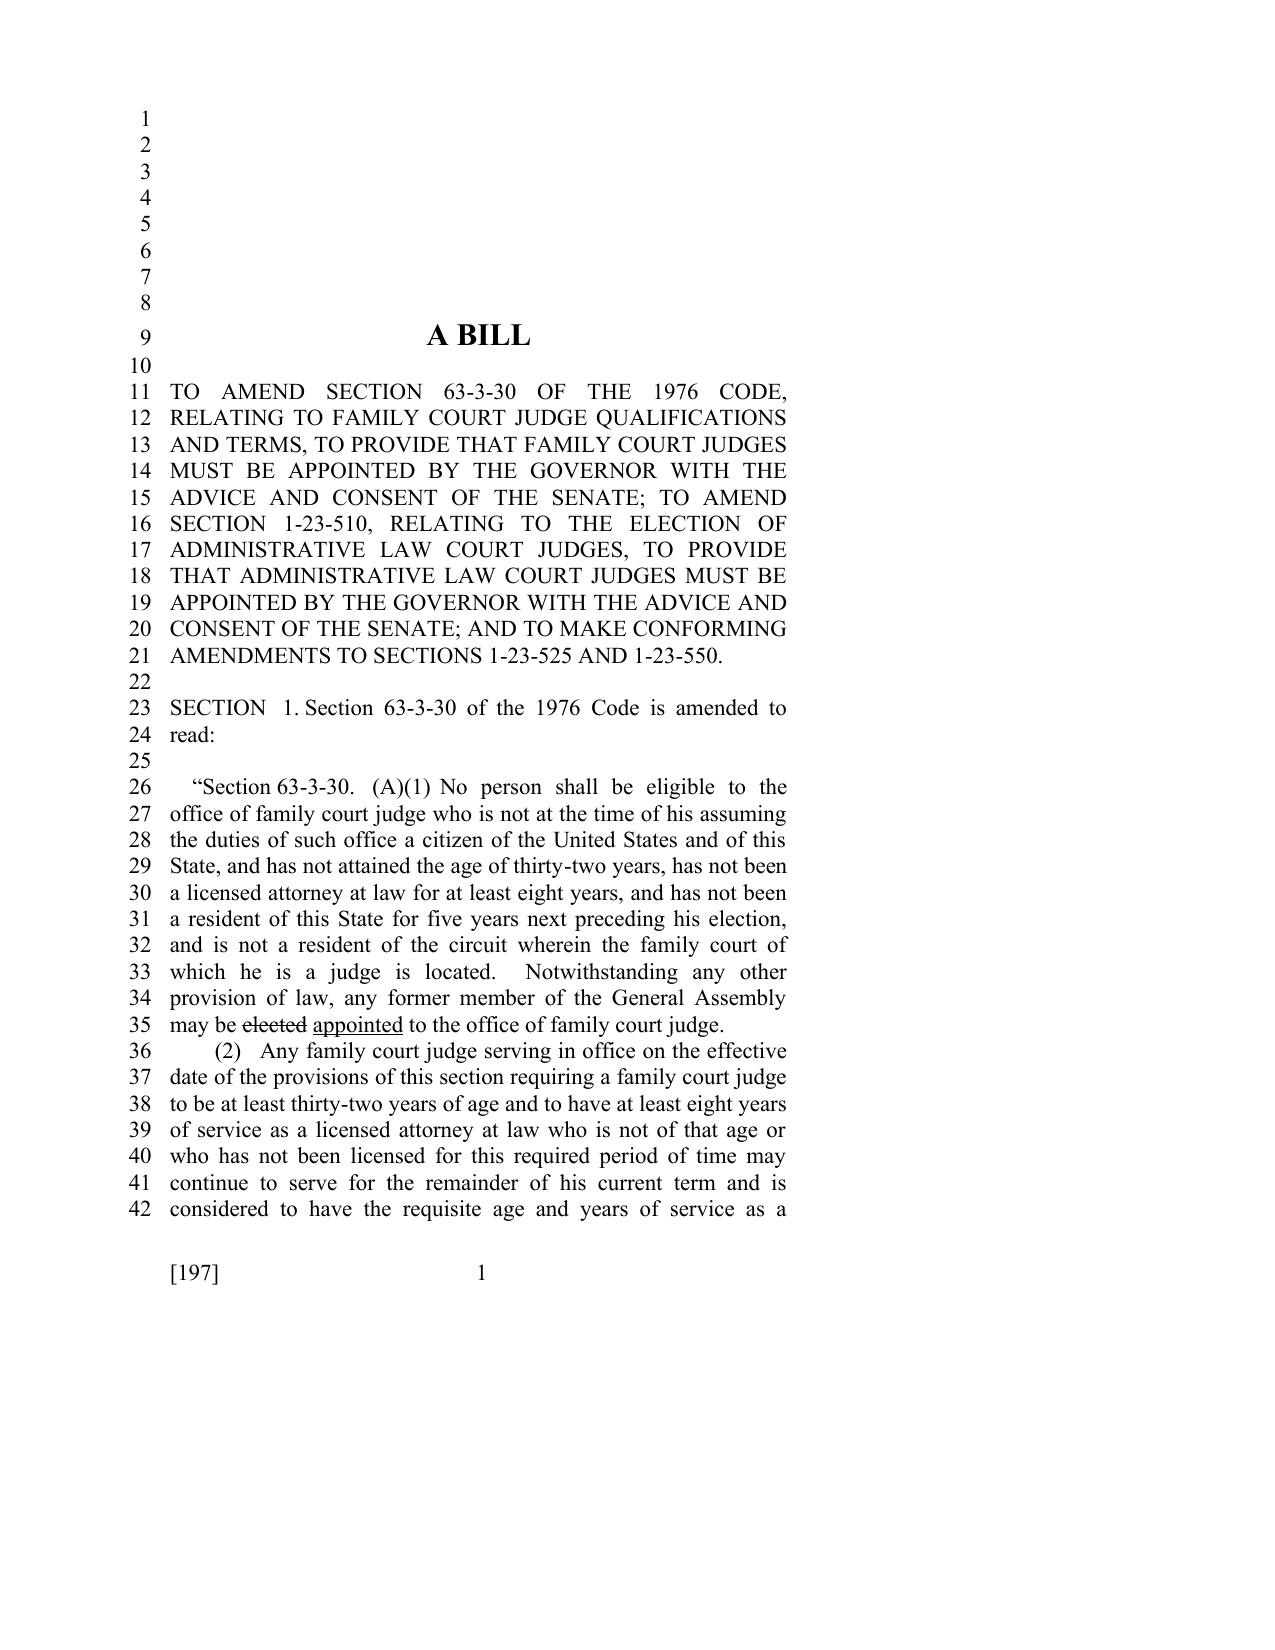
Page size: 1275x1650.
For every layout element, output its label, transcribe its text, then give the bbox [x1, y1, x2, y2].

text A BILL [169, 316, 787, 352]
text SECTION 1. Section 63-3-30 of the 1976 Code is amended to read: [169, 694, 787, 747]
text TO AMEND SECTION 63-3-30 OF THE 1976 CODE, RELATING TO FAMILY COURT JUDGE QUALIFICATIONS AND TERMS, TO PROVIDE THAT FAMILY COURT JUDGES MUST BE APPOINTED BY THE GOVERNOR WITH THE ADVICE AND CONSENT OF THE SENATE; TO AMEND SECTION 1-23-510, RELATING TO THE ELECTION OF ADMINISTRATIVE LAW COURT JUDGES, TO PROVIDE THAT ADMINISTRATIVE LAW COURT JUDGES MUST BE APPOINTED BY THE GOVERNOR WITH THE ADVICE AND CONSENT OF THE SENATE; AND TO MAKE CONFORMING AMENDMENTS TO SECTIONS 1-23-525 AND 1-23-550. [169, 378, 787, 668]
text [169, 1037, 787, 1221]
text “Section 63-3-30. (A)(1) No person shall be eligible to the office of family court judge who is not at the time of his assuming the duties of such office a citizen of the United States and of this State, and has not attained the age of thirty-two years, has not been a licensed attorney at law for at least eight years, and has not been a resident of this State for five years next preceding his election, and is not a resident of the circuit wherein the family court of which he is a judge is located. Notwithstanding any other provision of law, any former member of the General Assembly may be elected appointed to the office of family court judge. [169, 773, 787, 1037]
